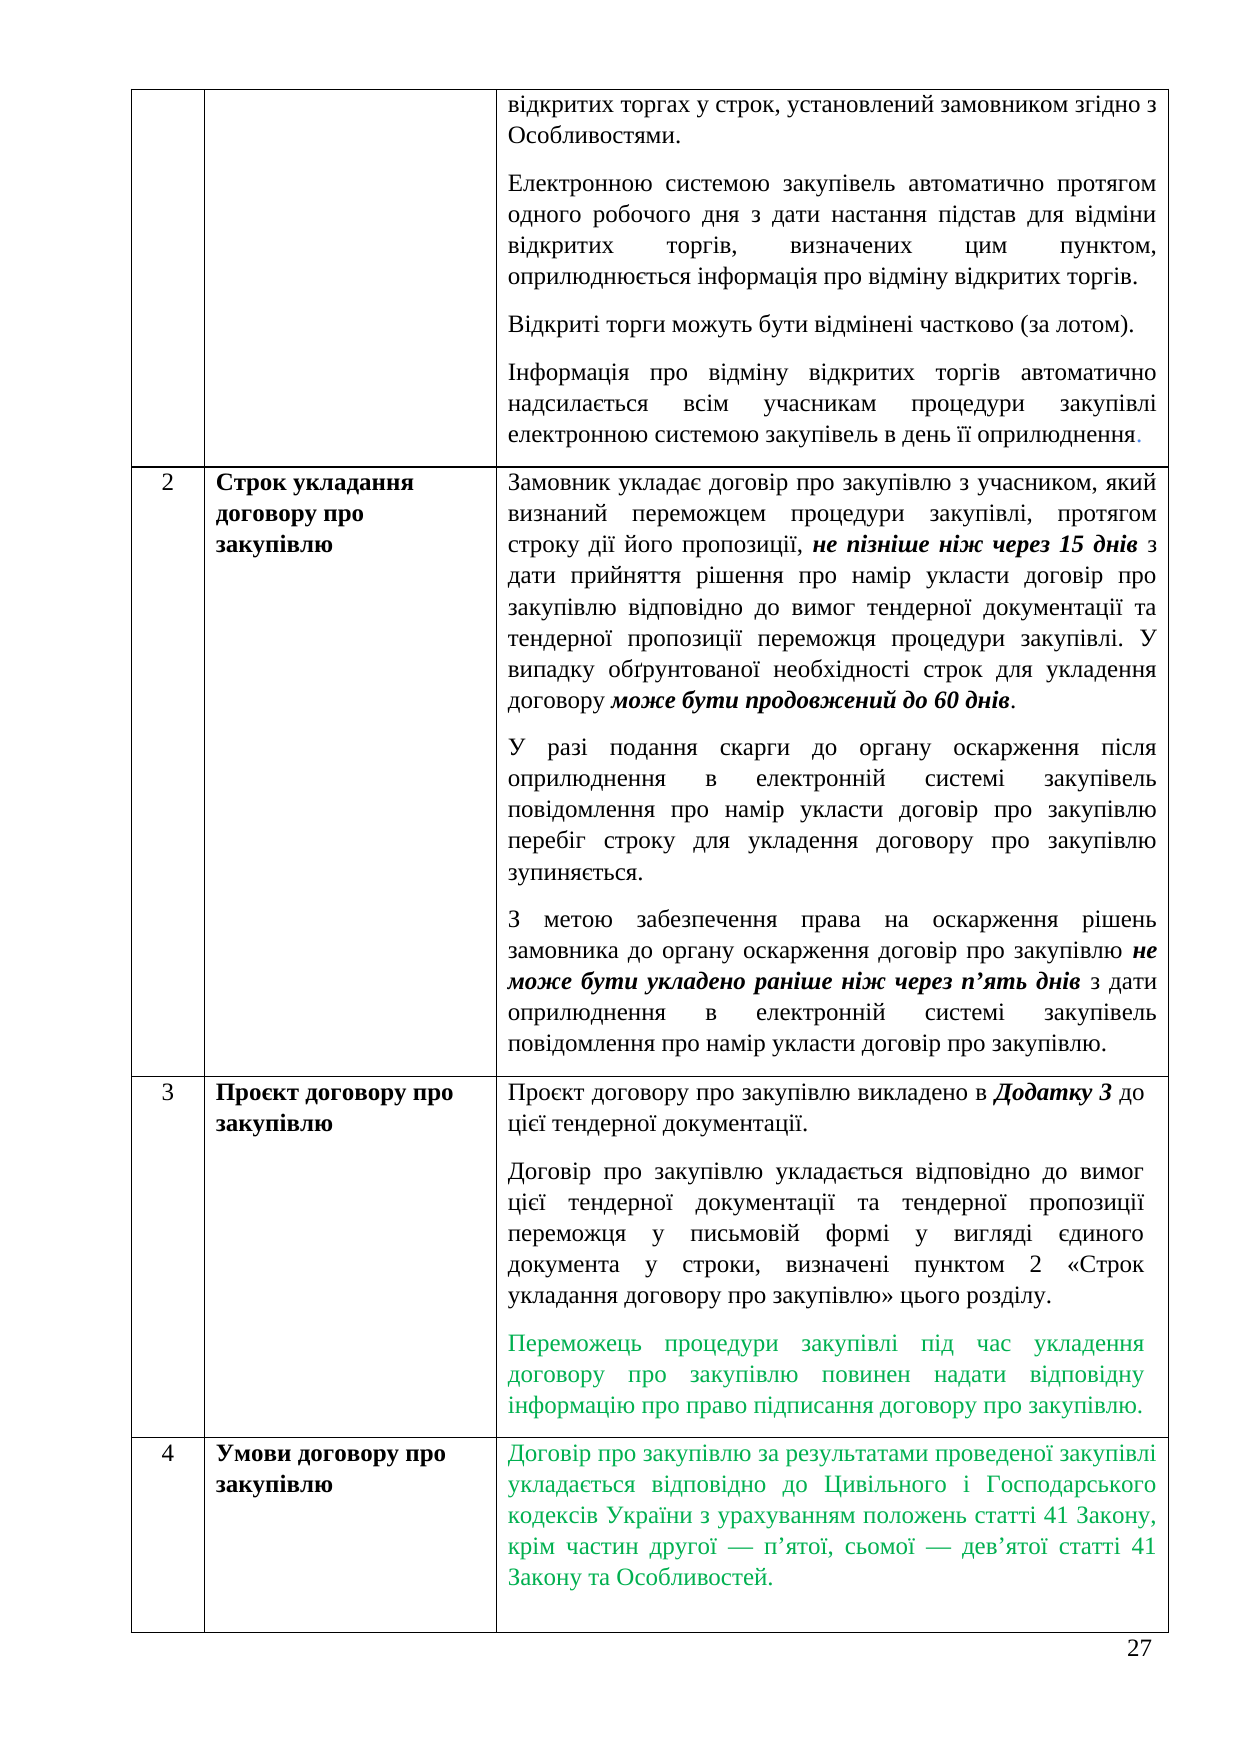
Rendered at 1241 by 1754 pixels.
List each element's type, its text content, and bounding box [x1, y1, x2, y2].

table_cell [497, 90, 1168, 466]
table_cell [205, 90, 496, 466]
table_cell 3 [132, 1077, 204, 1437]
table_cell Проєкт договору про закупівлю [205, 1077, 496, 1437]
table_cell 4 [132, 1438, 204, 1632]
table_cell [205, 1438, 496, 1632]
table_cell Замовник укладає договір про закупівлю з учасником, який визнаний переможцем процедури закупівлі, протягом строку дії його пропозиції, не пізніше ніж через 15 днів з дати прийняття рішення про намір укласти договір про закупівлю відповідно до вимог тендерної документації та тендерної пропозиції переможця процедури закупівлі. У випадку обґрунтованої необхідності строк для укладення договору може бути продовжений до 60 днів. У разі подання скарги до органу оскарження після оприлюднення в електронній системі закупівель повідомлення про намір укласти договір про закупівлю перебіг строку для укладення договору про закупівлю зупиняється. З метою забезпечення права на оскарження рішень замовника до органу оскарження договір про закупівлю не може бути укладено раніше ніж через п’ять днів з дати оприлюднення в електронній системі закупівель повідомлення про намір укласти договір про закупівлю. [497, 468, 1168, 1076]
table_cell 1 [132, 90, 204, 466]
table_cell 2 [132, 468, 204, 1076]
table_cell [497, 1438, 1168, 1632]
table_cell Проєкт договору про закупівлю викладено в Додатку 3 до цієї тендерної документації. Договір про закупівлю укладається відповідно до вимог цієї тендерної документації та тендерної пропозиції переможця у письмовій формі у вигляді єдиного документа у строки, визначені пунктом 2 «Строк укладання договору про закупівлю» цього розділу. Переможець процедури закупівлі під час укладення договору про закупівлю повинен надати відповідну інформацію про право підписання договору про закупівлю. [497, 1077, 1168, 1437]
table_cell Строк укладання договору про закупівлю [205, 468, 496, 1076]
